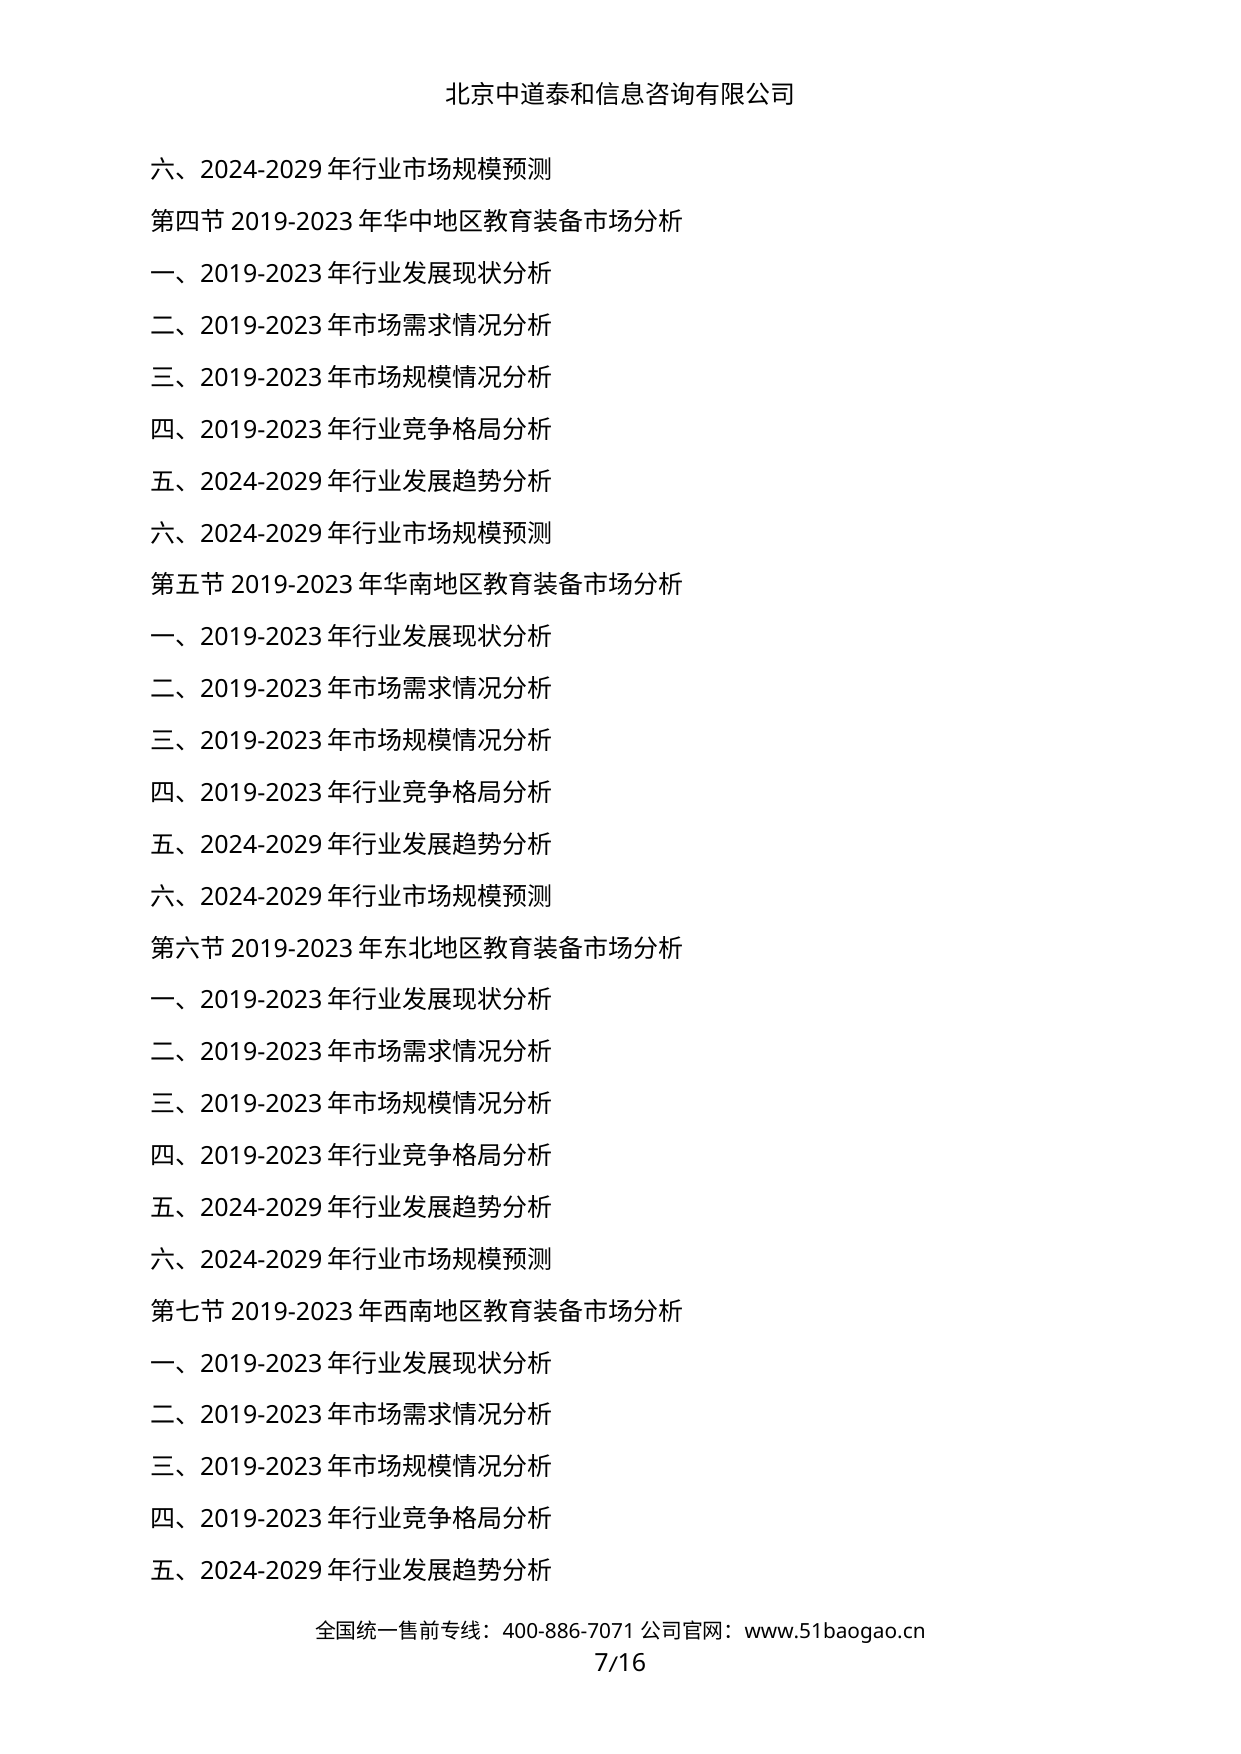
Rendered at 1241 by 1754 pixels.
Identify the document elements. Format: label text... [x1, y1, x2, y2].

text 四、2019-2023年行业竞争格局分析 [150, 1499, 1090, 1535]
text 三、2019-2023年市场规模情况分析 [150, 1084, 1090, 1120]
text 五、2024-2029年行业发展趋势分析 [150, 824, 1090, 861]
text 三、2019-2023年市场规模情况分析 [150, 357, 1090, 394]
text 六、2024-2029年行业市场规模预测 [150, 1239, 1090, 1276]
text 二、2019-2023年市场需求情况分析 [150, 669, 1090, 705]
text 二、2019-2023年市场需求情况分析 [150, 1395, 1090, 1431]
text 六、2024-2029年行业市场规模预测 [150, 876, 1090, 912]
text 一、2019-2023年行业发展现状分析 [150, 980, 1090, 1016]
text 第六节 2019-2023年东北地区教育装备市场分析 [150, 928, 1090, 964]
text 六、2024-2029年行业市场规模预测 [150, 150, 1090, 186]
text 四、2019-2023年行业竞争格局分析 [150, 409, 1090, 446]
text 三、2019-2023年市场规模情况分析 [150, 1447, 1090, 1483]
text 五、2024-2029年行业发展趋势分析 [150, 1187, 1090, 1224]
text 四、2019-2023年行业竞争格局分析 [150, 1136, 1090, 1172]
text 第四节 2019-2023年华中地区教育装备市场分析 [150, 202, 1090, 238]
text 五、2024-2029年行业发展趋势分析 [150, 461, 1090, 497]
text 一、2019-2023年行业发展现状分析 [150, 617, 1090, 653]
text 第七节 2019-2023年西南地区教育装备市场分析 [150, 1291, 1090, 1327]
text 五、2024-2029年行业发展趋势分析 [150, 1551, 1090, 1587]
text 二、2019-2023年市场需求情况分析 [150, 306, 1090, 342]
text 一、2019-2023年行业发展现状分析 [150, 1343, 1090, 1379]
text 第五节 2019-2023年华南地区教育装备市场分析 [150, 565, 1090, 601]
text 六、2024-2029年行业市场规模预测 [150, 513, 1090, 549]
text 四、2019-2023年行业竞争格局分析 [150, 772, 1090, 809]
text 一、2019-2023年行业发展现状分析 [150, 254, 1090, 290]
text 二、2019-2023年市场需求情况分析 [150, 1032, 1090, 1068]
text 三、2019-2023年市场规模情况分析 [150, 721, 1090, 757]
